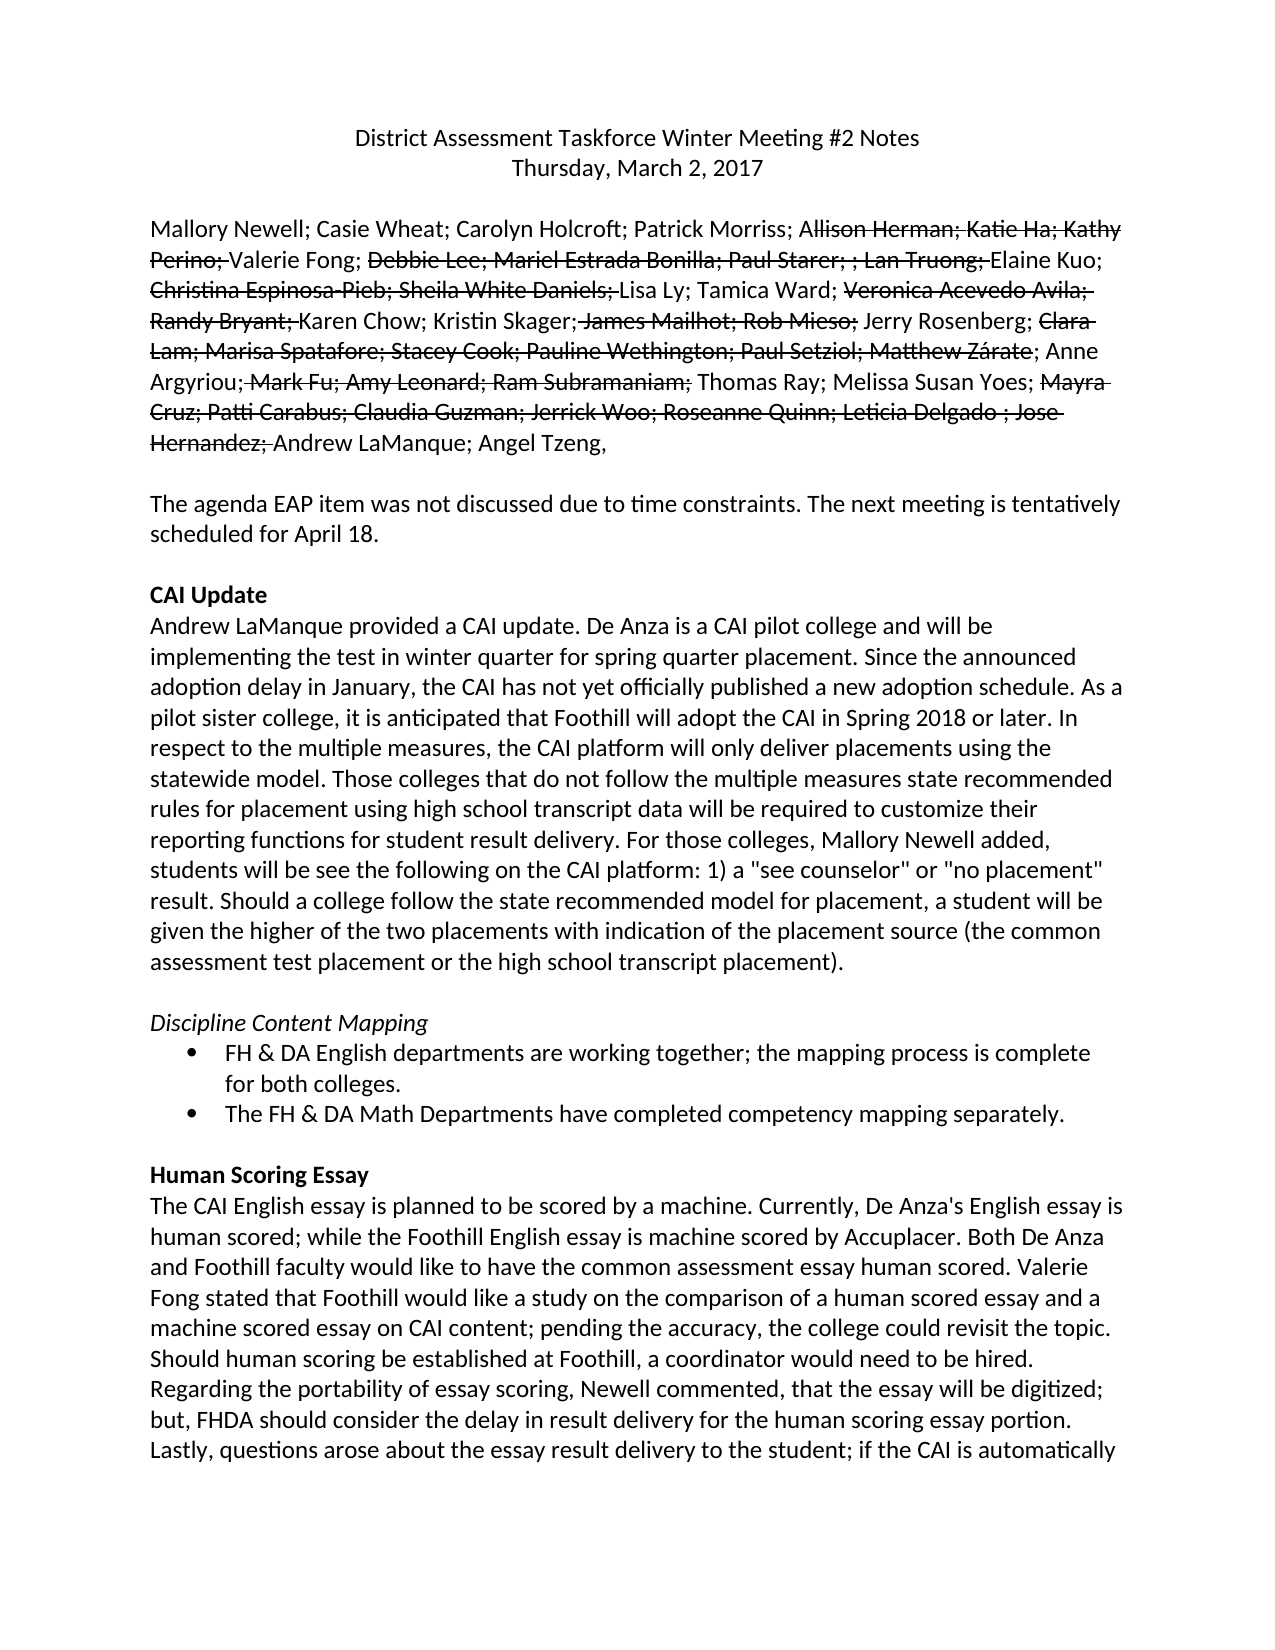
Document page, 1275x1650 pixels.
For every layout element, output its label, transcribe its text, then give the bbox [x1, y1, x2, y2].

text District Assessment Taskforce Winter Meeting #2 Notes [150, 122, 1125, 152]
list The FH & DA Math Departments have completed competency mapping separately. [187, 1098, 1125, 1129]
text CAI Update Andrew LaManque provided a CAI update. De Anza is a CAI pilot college and will be implementing the test in winter quarter for spring quarter placement. Since the announced adoption delay in January, the CAI has not yet officially published a new adoption schedule. As a pilot sister college, it is anticipated that Foothill will adopt the CAI in Spring 2018 or later. In respect to the multiple measures, the CAI platform will only deliver placements using the statewide model. Those colleges that do not follow the multiple measures state recommended rules for placement using high school transcript data will be required to customize their reporting functions for student result delivery. For those colleges, Mallory Newell added, students will be see the following on the CAI platform: 1) a "see counselor" or "no placement" result. Should a college follow the state recommended model for placement, a student will be given the higher of the two placements with indication of the placement source (the common assessment test placement or the high school transcript placement). Discipline Content Mapping [150, 580, 1125, 1037]
list FH & DA English departments are working together; the mapping process is complete for both colleges. [187, 1037, 1125, 1098]
text Mallory Newell‎; Casie Wheat‎; Carolyn Holcroft‎; Patrick Morriss‎; Allison Herman‎; Katie Ha‎; Kathy Perino‎; Valerie Fong‎; Debbie Lee‎; Mariel Estrada Bonilla‎; Paul Starer‎; ‎; Lan Truong‎; Elaine Kuo‎; Christina Espinosa-Pieb‎; Sheila White Daniels‎; Lisa Ly‎; Tamica Ward‎; Veronica Acevedo Avila‎; Randy Bryant‎; Karen Chow;‎‎ Kristin Skager; James Mailhot‎; Rob Mieso‎; Jerry Rosenberg‎; Clara Lam‎; Marisa Spatafore‎; Stacey Cook‎; Pauline Wethington‎; Paul Setziol‎; Matthew Zárate; Anne Argyriou‎; Mark Fu‎; Amy Leonard‎; Ram Subramaniam‎; Thomas Ray‎; Melissa Susan Yoes‎; Mayra Cruz; Patti Carabus‎; Claudia Guzman‎; Jerrick Woo‎; Roseanne Quinn‎; Leticia Delgado ; Jose Hernandez; Andrew LaManque; Angel Tzeng, [150, 213, 1125, 458]
text The agenda EAP item was not discussed due to time constraints. The next meeting is tentatively scheduled for April 18. [150, 488, 1125, 549]
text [150, 1159, 1125, 1465]
text Thursday, March 2, 2017 [150, 152, 1125, 183]
